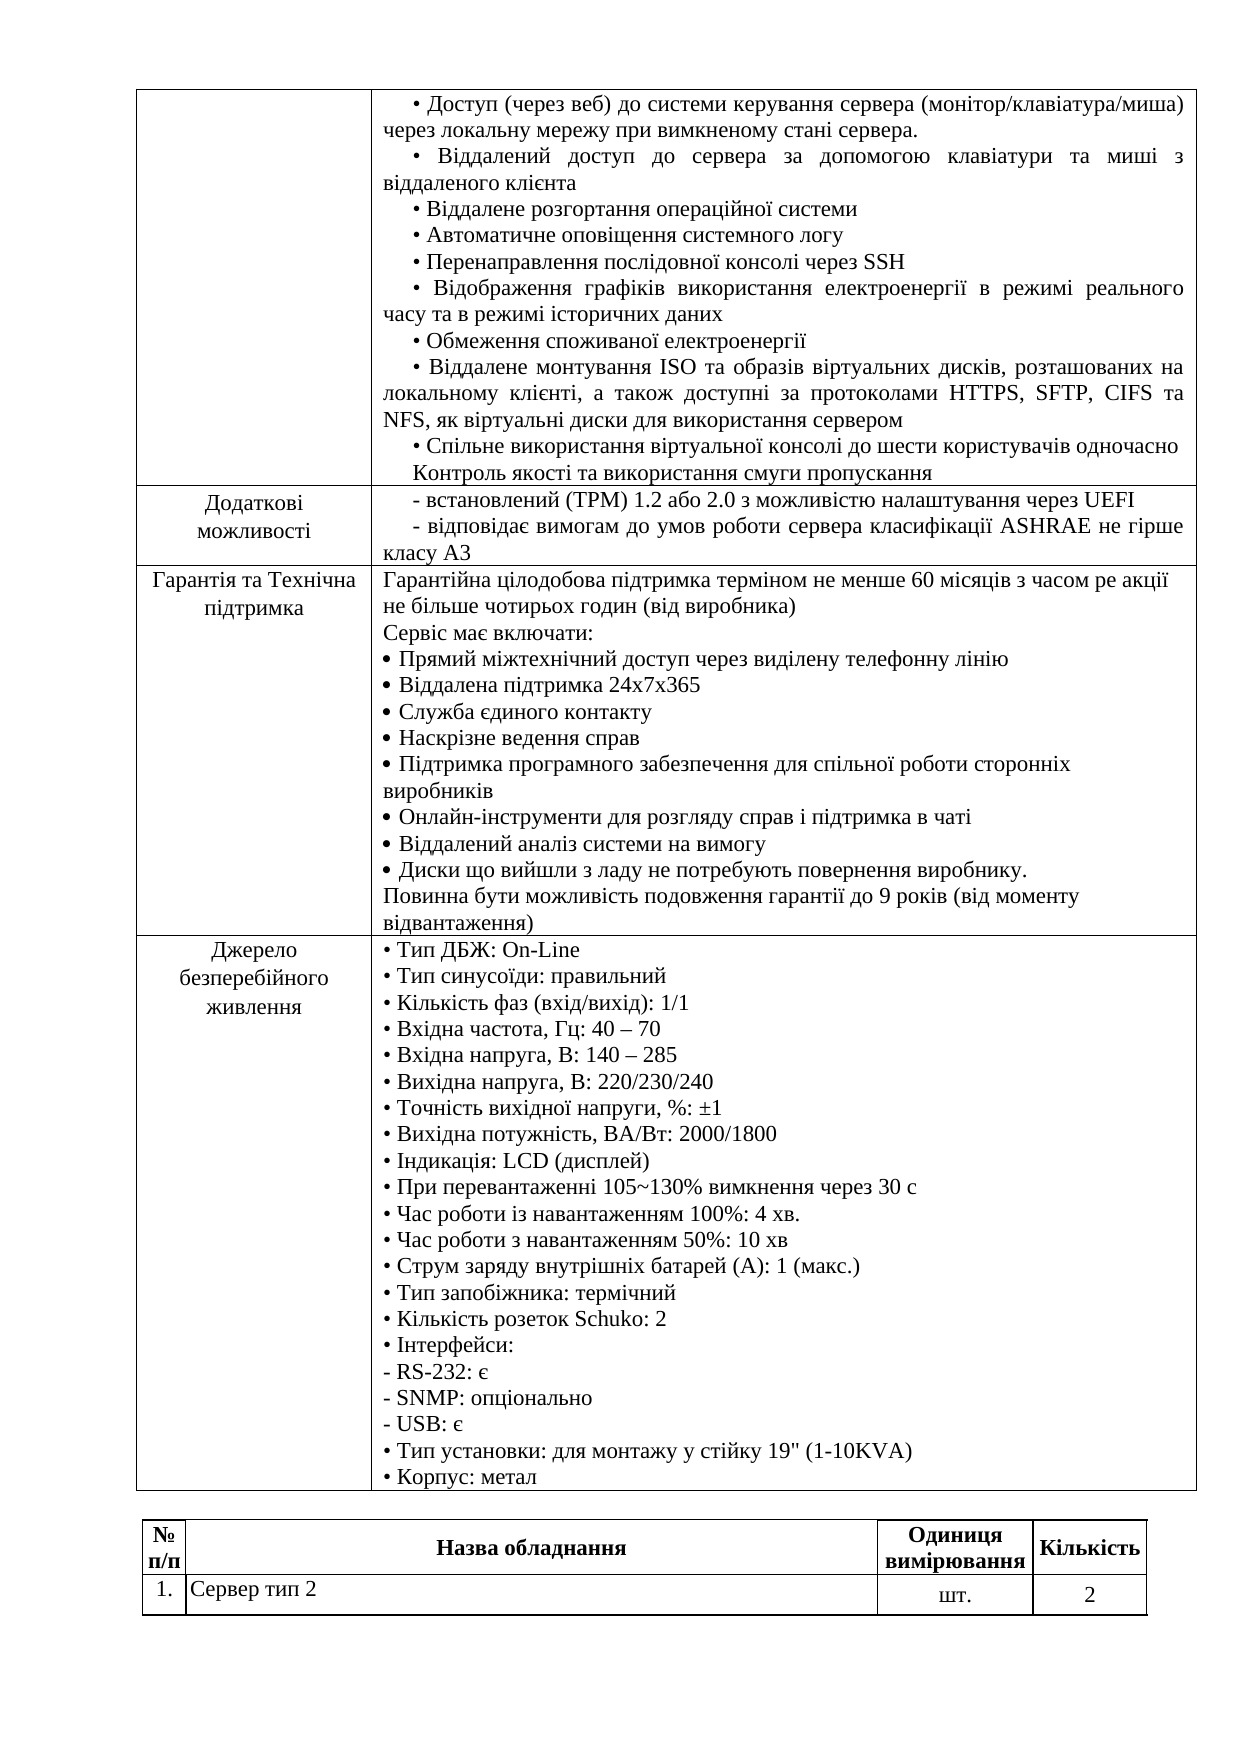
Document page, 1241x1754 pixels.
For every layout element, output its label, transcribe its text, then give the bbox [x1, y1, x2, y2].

table_cell Гарантія та Технічна підтримка [137, 566, 371, 935]
table_header Одиниця вимірювання [878, 1521, 1032, 1573]
table_cell шт. [878, 1575, 1032, 1614]
table_header № п/п [143, 1521, 185, 1573]
table_cell 1. [143, 1575, 185, 1614]
table_cell Сервер тип 2 [187, 1575, 877, 1614]
table_header Кількість [1034, 1521, 1146, 1573]
table_cell Джерело безперебійного живлення [137, 936, 371, 1489]
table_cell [372, 90, 1196, 485]
table_cell - встановлений (TPM) 1.2 або 2.0 з можливістю налаштування через UEFI - відповідає вимогам до умов роботи сервера класифікації ASHRAE не гірше класу A3 [372, 486, 1196, 565]
table_cell Гарантійна цілодобова підтримка терміном не менше 60 місяців з часом ре акції не більше чотирьох годин (від виробника) Сервіс має включати: Прямий міжтехнічний доступ через виділену телефонну лінію Віддалена підтримка 24x7x365 Служба єдиного контакту Наскрізне ведення справ Підтримка програмного забезпечення для спільної роботи сторонніх виробників Онлайн-інструменти для розгляду справ і підтримка в чаті Віддалений аналіз системи на вимогу Диски що вийшли з ладу не потребують повернення виробнику. Повинна бути можливість подовження гарантії до 9 років (від моменту відвантаження) [372, 566, 1196, 935]
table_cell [137, 90, 371, 485]
table_cell Додаткові можливості [137, 486, 371, 565]
table_cell 2 [1034, 1575, 1146, 1614]
table_header Назва обладнання [186, 1520, 877, 1573]
table_cell • Тип ДБЖ: On-Line • Тип синусоїди: правильний • Кількість фаз (вхід/вихід): 1/1 • Вхідна частота, Гц: 40 – 70 • Вхідна напруга, В: 140 – 285 • Вихідна напруга, В: 220/230/240 • Точність вихідної напруги, %: ±1 • Вихідна потужність, ВА/Вт: 2000/1800 • Індикація: LCD (дисплей) • При перевантаженні 105~130% вимкнення через 30 с • Час роботи із навантаженням 100%: 4 хв. • Час роботи з навантаженням 50%: 10 хв • Струм заряду внутрішніх батарей (А): 1 (макс.) • Тип запобіжника: термічний • Кількість розеток Schuko: 2 • Інтерфейси: - RS-232: є - SNMP: опціонально - USB: є • Тип установки: для монтажу у стійку 19" (1-10KVA) • Корпус: метал [372, 936, 1196, 1489]
